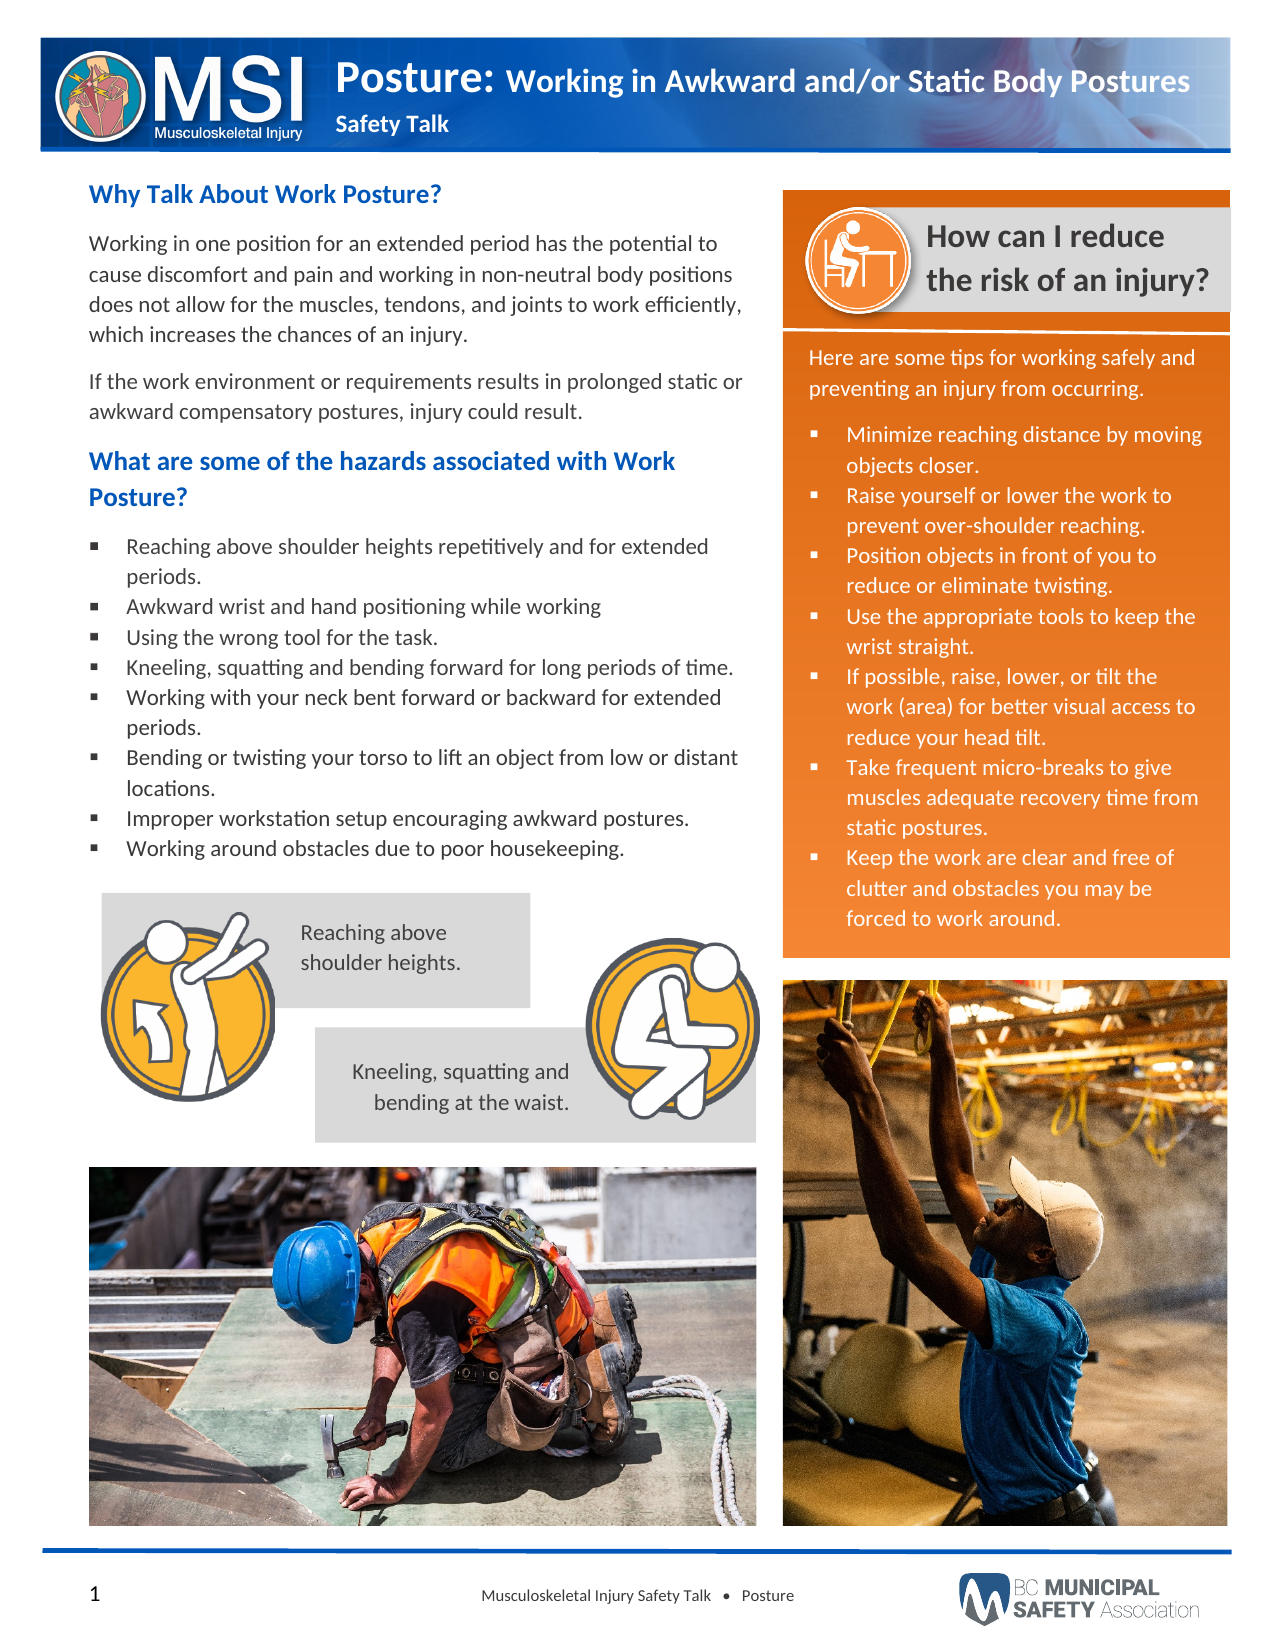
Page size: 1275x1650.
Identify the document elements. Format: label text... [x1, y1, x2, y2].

picture [89, 1167, 757, 1526]
picture [782, 980, 1228, 1526]
list Working with your neck bent forward or backward for extended periods. [89, 683, 783, 741]
list Kneeling, squatting and bending forward for long periods of time. [89, 653, 783, 681]
text Why Talk About Work Posture? [89, 177, 1201, 210]
list Reaching above shoulder heights repetitively and for extended periods. [89, 532, 783, 590]
list Improper workstation setup encouraging awkward postures. [89, 804, 783, 832]
text If the work environment or requirements results in prolonged static or awkward compensatory postures, injury could result. [89, 367, 783, 425]
list Awkward wrist and hand positioning while working [89, 592, 783, 620]
text What are some of the hazards associated with Work Posture? [89, 444, 783, 513]
picture [805, 207, 911, 314]
list Working around obstacles due to poor housekeeping. [89, 834, 783, 862]
list Working in one position for an extended period has the potential to cause discomfort and pain and working in non-neutral body positions does not allow for the muscles, tendons, and joints to work efficiently, which increases the chances of an injury. [89, 229, 783, 348]
picture [585, 938, 760, 1120]
picture [40, 37, 1231, 148]
picture [100, 912, 275, 1102]
list Bending or twisting your torso to lift an object from low or distant locations. [89, 743, 783, 802]
list Using the wrong tool for the task. [89, 623, 783, 651]
